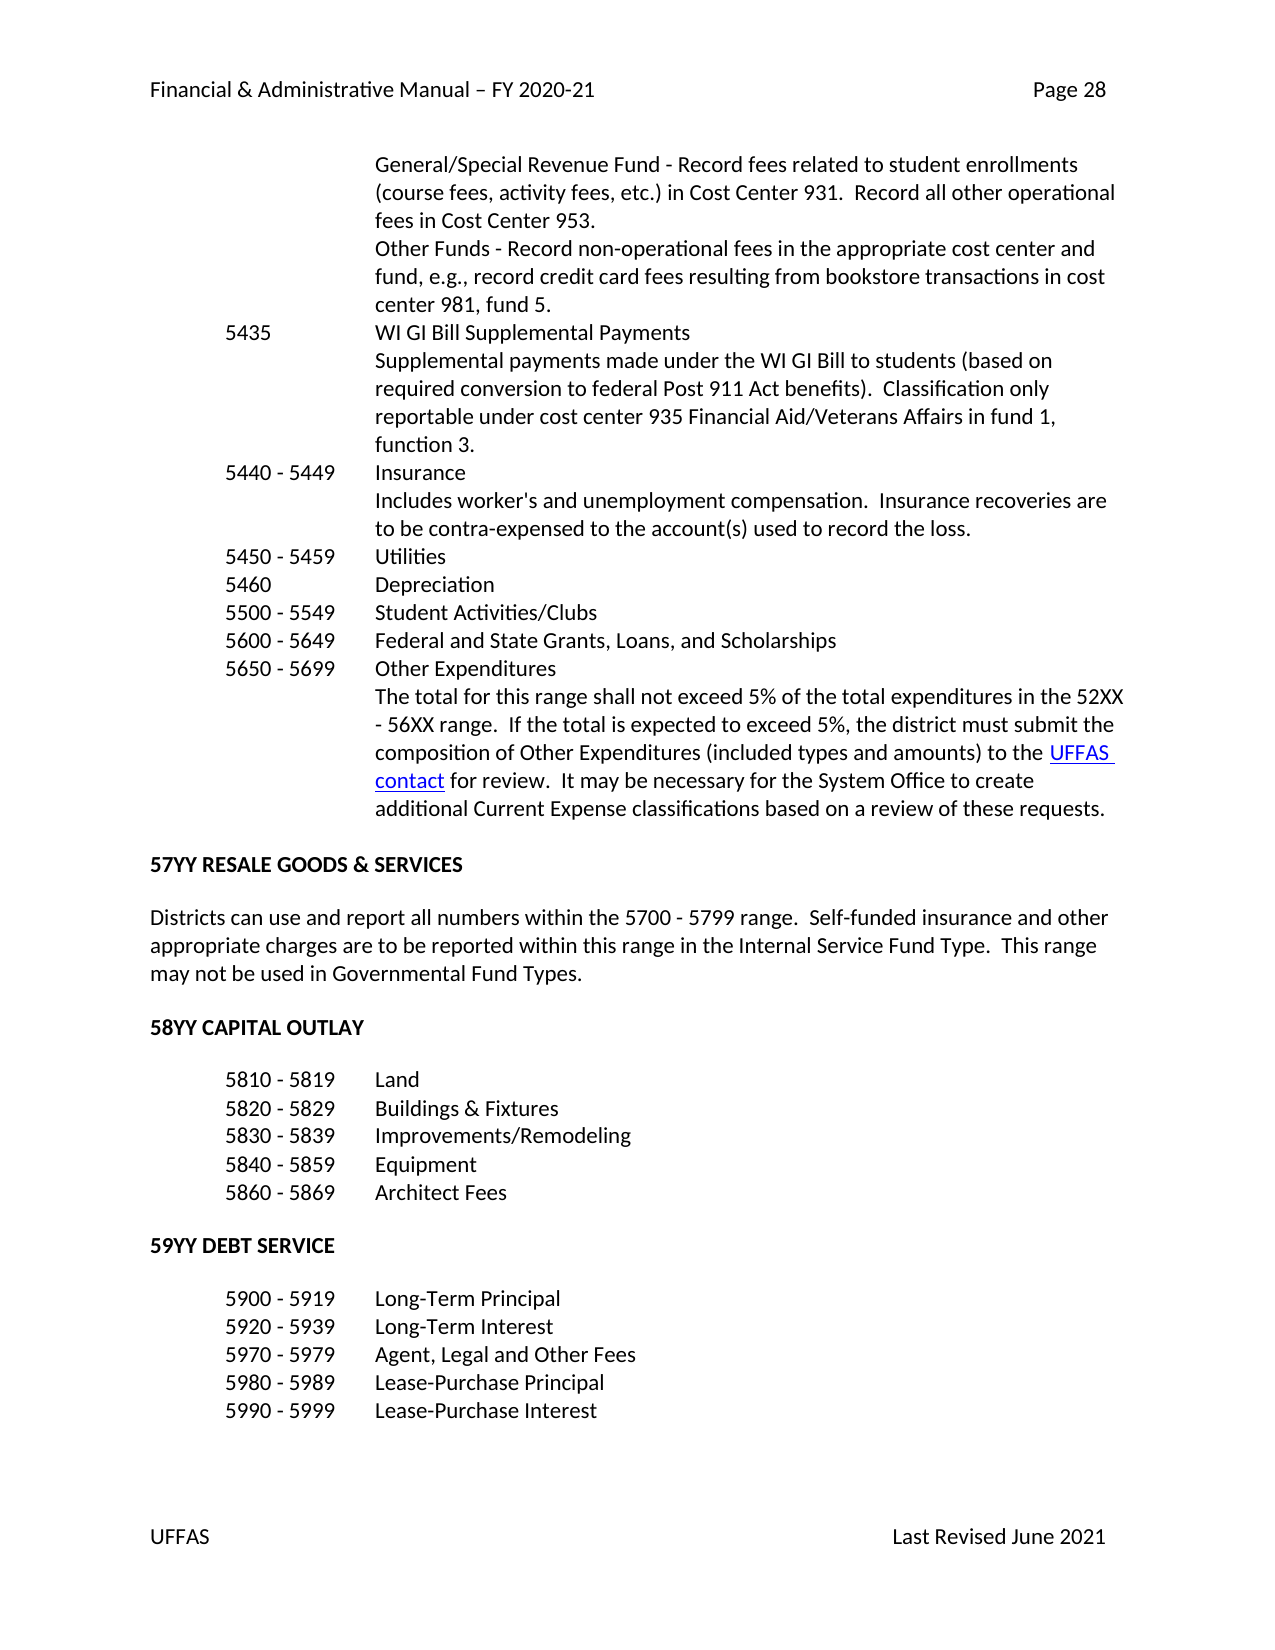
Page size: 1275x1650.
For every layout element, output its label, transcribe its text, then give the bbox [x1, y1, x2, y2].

text Supplemental payments made under the WI GI Bill to students (based on required conversion to federal Post 911 Act benefits). Classification only reportable under cost center 935 Financial Aid/Veterans Affairs in fund 1, function 3. [375, 346, 1125, 458]
text 5980 - 5989 Lease-Purchase Principal [225, 1368, 1125, 1396]
text 5860 - 5869 Architect Fees [225, 1178, 1125, 1206]
text General/Special Revenue Fund - Record fees related to student enrollments (course fees, activity fees, etc.) in Cost Center 931. Record all other operational fees in Cost Center 953. [375, 150, 1125, 234]
text Other Funds - Record non-operational fees in the appropriate cost center and fund, e.g., record credit card fees resulting from bookstore transactions in cost center 981, fund 5. [375, 234, 1125, 318]
text 5810 - 5819 Land [225, 1066, 1125, 1094]
text The total for this range shall not exceed 5% of the total expenditures in the 52XX - 56XX range. If the total is expected to exceed 5%, the district must submit the composition of Other Expenditures (included types and amounts) to the UFFAS contact for review. It may be necessary for the System Office to create additional Current Expense classifications based on a review of these requests. [375, 682, 1125, 822]
text 5990 - 5999 Lease-Purchase Interest [225, 1396, 1125, 1424]
text 5500 - 5549 Student Activities/Clubs [225, 598, 1125, 626]
text 5840 - 5859 Equipment [225, 1150, 1125, 1178]
text 5435 WI GI Bill Supplemental Payments [225, 318, 1125, 346]
subtitle 58YY CAPITAL OUTLAY [150, 1013, 1125, 1041]
text 5450 - 5459 Utilities [225, 542, 1125, 570]
text 5820 - 5829 Buildings & Fixtures [225, 1094, 1125, 1122]
text 5830 - 5839 Improvements/Remodeling [225, 1122, 1125, 1150]
text 5650 - 5699 Other Expenditures [225, 654, 1125, 682]
text Includes worker's and unemployment compensation. Insurance recoveries are to be contra-expensed to the account(s) used to record the loss. [375, 486, 1125, 542]
text 5900 - 5919 Long-Term Principal [225, 1284, 1125, 1312]
text 5460 Depreciation [225, 570, 1125, 598]
text 5440 - 5449 Insurance [225, 458, 1125, 486]
text 5970 - 5979 Agent, Legal and Other Fees [225, 1340, 1125, 1368]
text 5600 - 5649 Federal and State Grants, Loans, and Scholarships [225, 626, 1125, 654]
subtitle 59YY DEBT SERVICE [150, 1231, 1125, 1259]
text Districts can use and report all numbers within the 5700 - 5799 range. Self-funded insurance and other appropriate charges are to be reported within this range in the Internal Service Fund Type. This range may not be used in Governmental Fund Types. [150, 903, 1125, 988]
text 5920 - 5939 Long-Term Interest [225, 1312, 1125, 1340]
subtitle 57YY RESALE GOODS & SERVICES [150, 851, 1125, 878]
